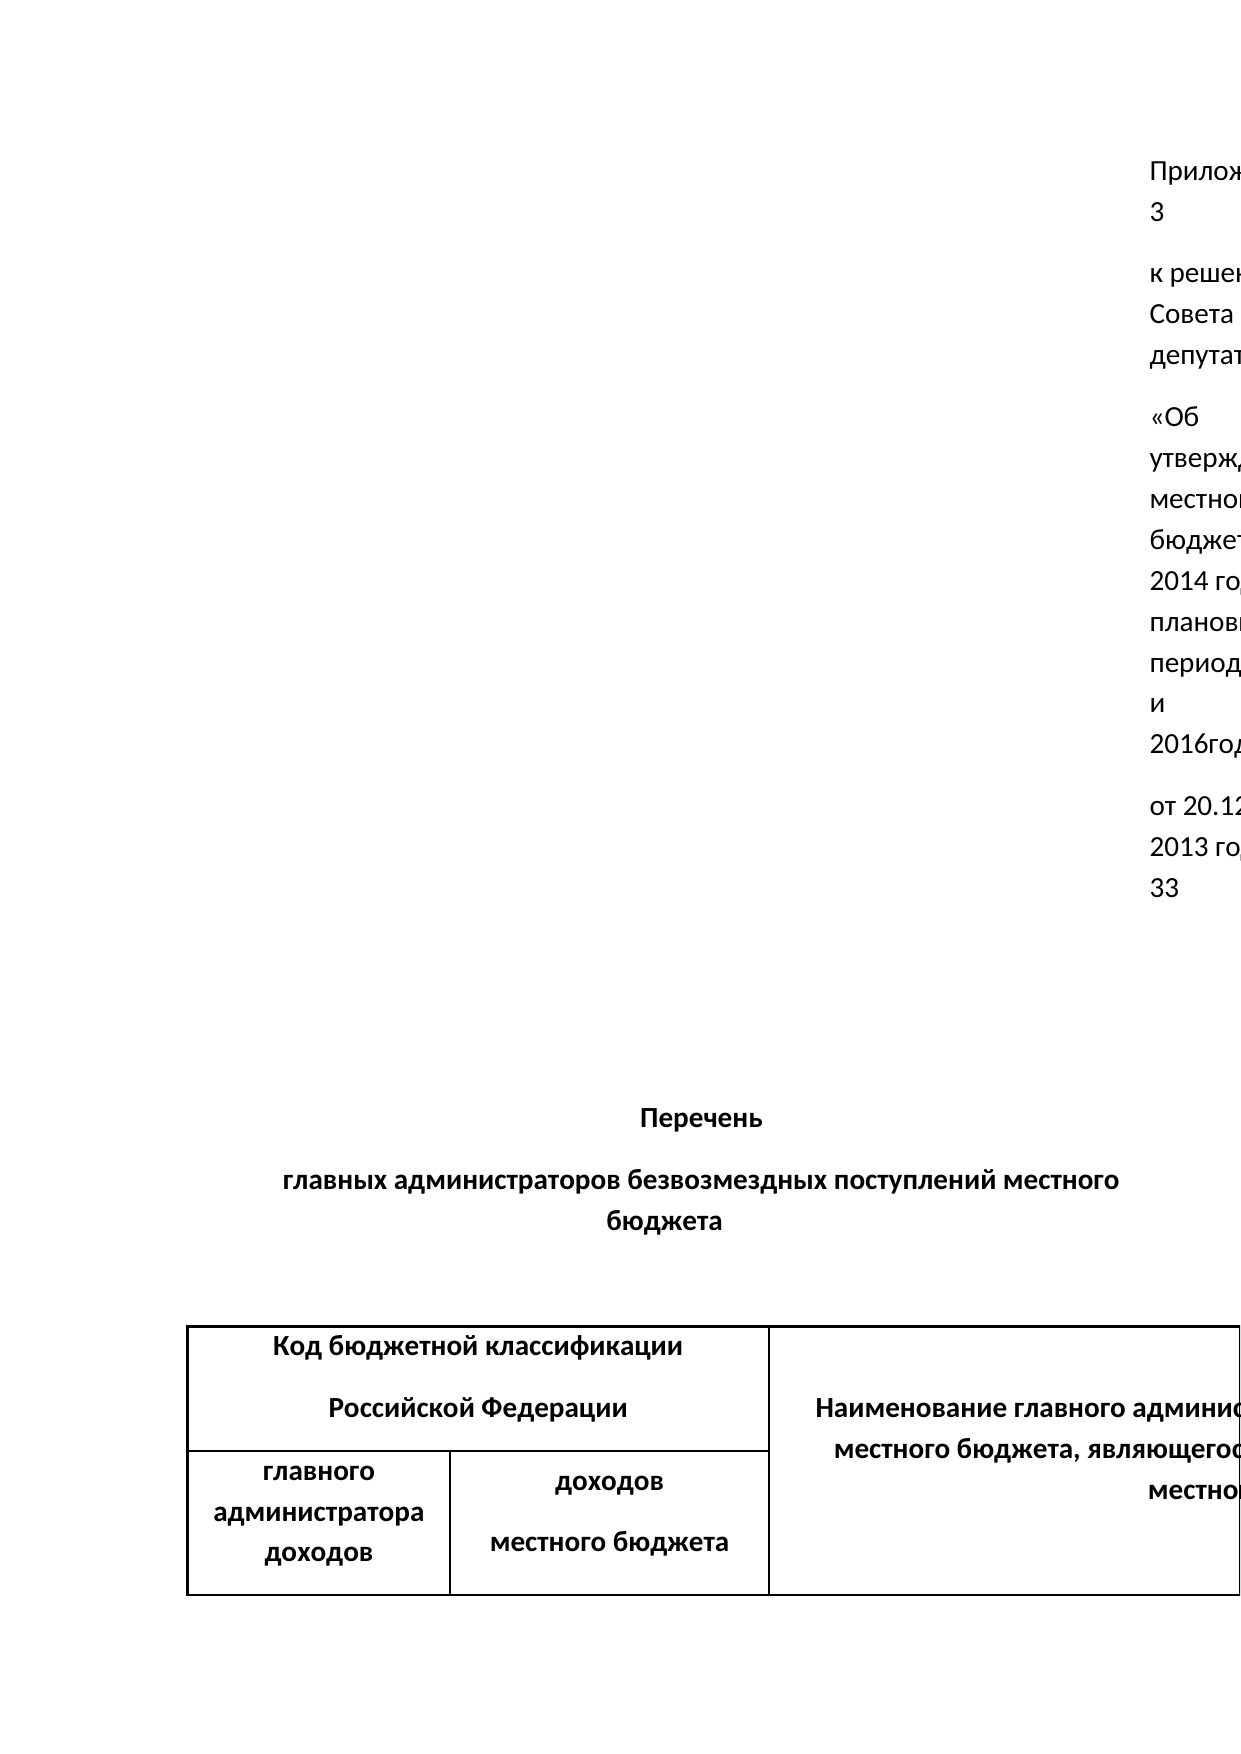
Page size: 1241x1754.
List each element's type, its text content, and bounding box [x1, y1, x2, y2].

text «Об утверждении местного бюджета на 2014 год и на плановый период 2015 и 2016годов» [1149, 398, 1240, 761]
text от 20.12 2013 года № 33 [1149, 787, 1240, 905]
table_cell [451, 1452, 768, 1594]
text главных администраторов безвозмездных поступлений местного бюджета [177, 1161, 1152, 1237]
text к решению Совета депутатов [1149, 254, 1240, 372]
text Приложение 3 [1149, 152, 1240, 228]
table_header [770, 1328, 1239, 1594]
text Перечень [177, 1099, 1152, 1135]
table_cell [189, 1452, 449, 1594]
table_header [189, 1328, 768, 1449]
